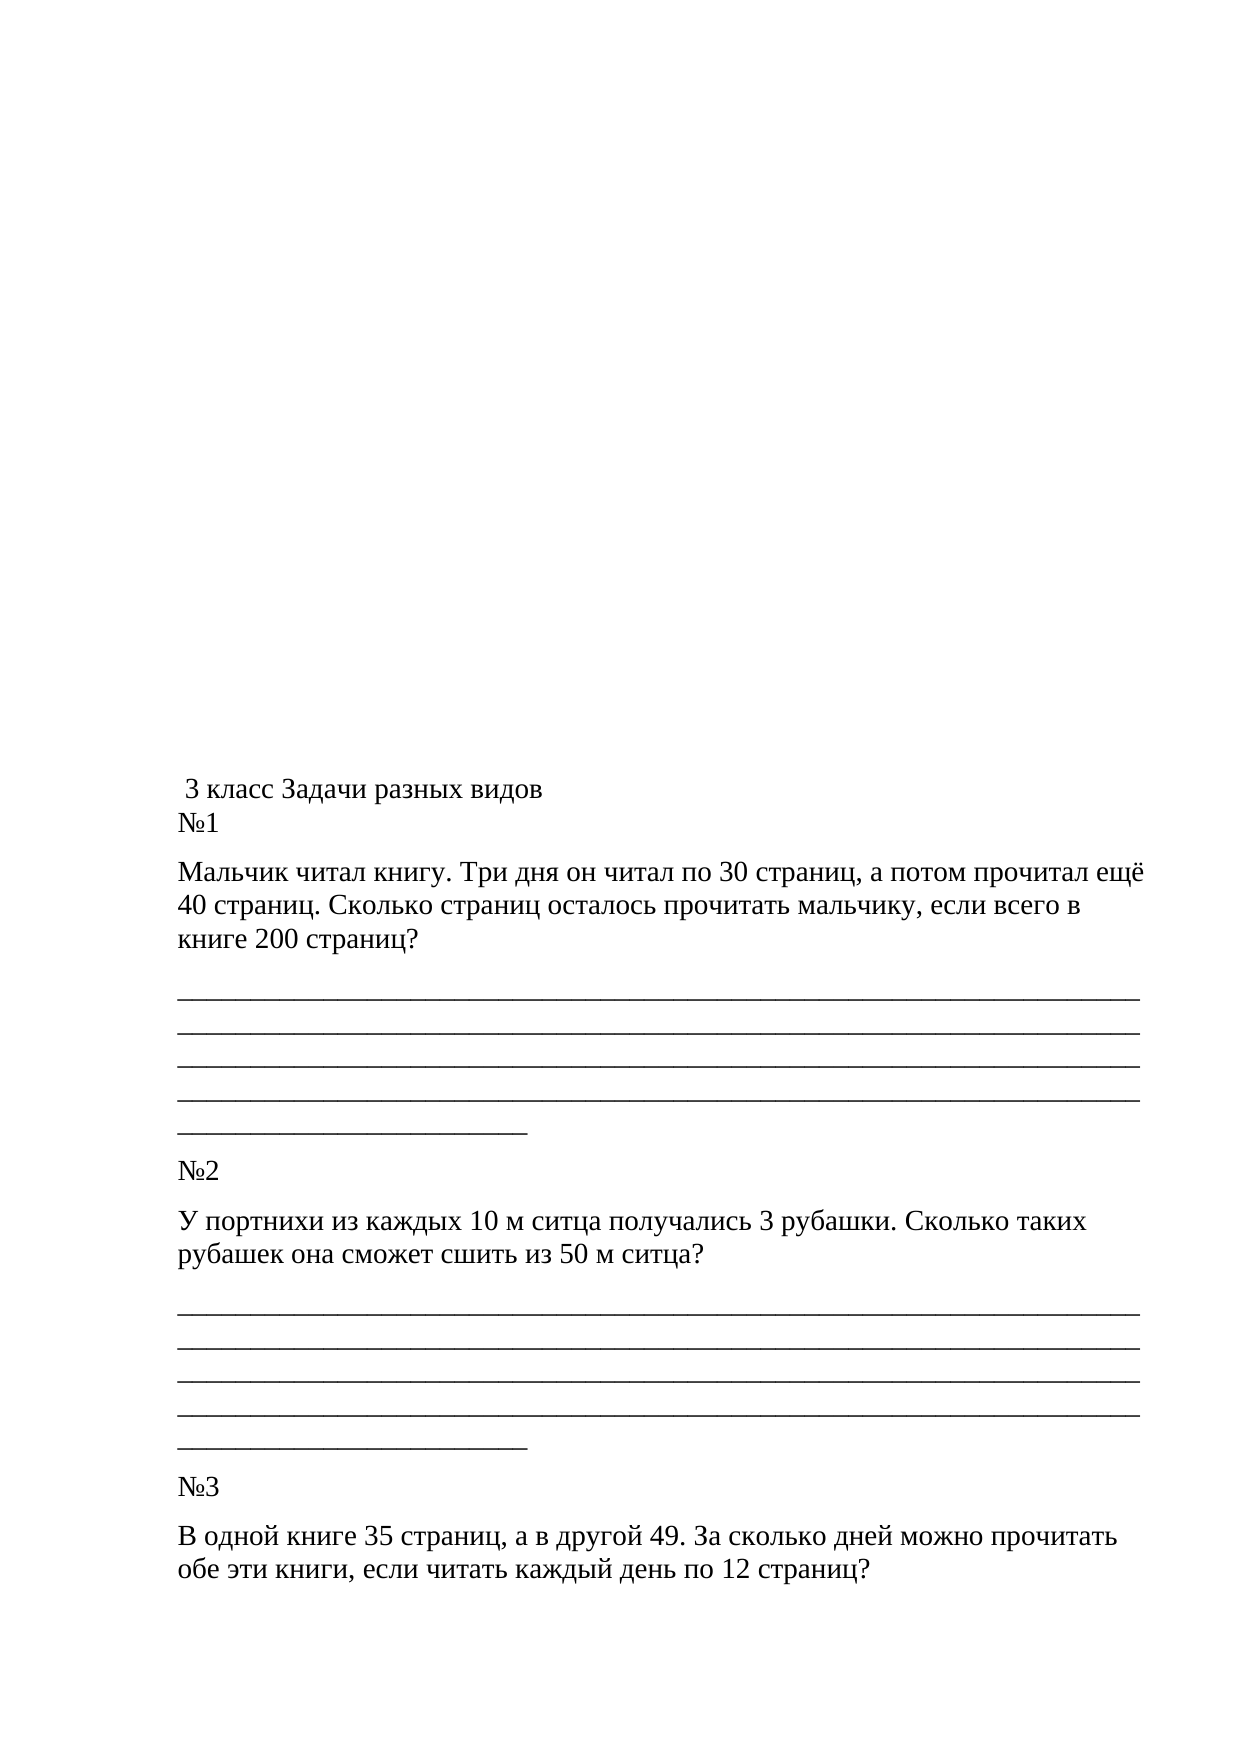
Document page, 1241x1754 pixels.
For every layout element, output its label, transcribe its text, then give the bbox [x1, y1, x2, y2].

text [177, 1285, 1152, 1453]
text У портнихи из каждых 10 м ситца получались 3 рубашки. Сколько таких рубашек она сможет сшить из 50 м ситца? [177, 1203, 1152, 1270]
text В одной книге 35 страниц, а в другой 49. За сколько дней можно прочитать обе эти книги, если читать каждый день по 12 страниц? [177, 1518, 1152, 1585]
text 3 класс Задачи разных видов №1 [177, 771, 1152, 838]
text Мальчик читал книгу. Три дня он читал по 30 страниц, а потом прочитал ещё 40 страниц. Сколько страниц осталось прочитать мальчику, если всего в книге 200 страниц? [177, 854, 1152, 954]
text №3 [177, 1469, 1152, 1502]
text №2 [177, 1153, 1152, 1187]
